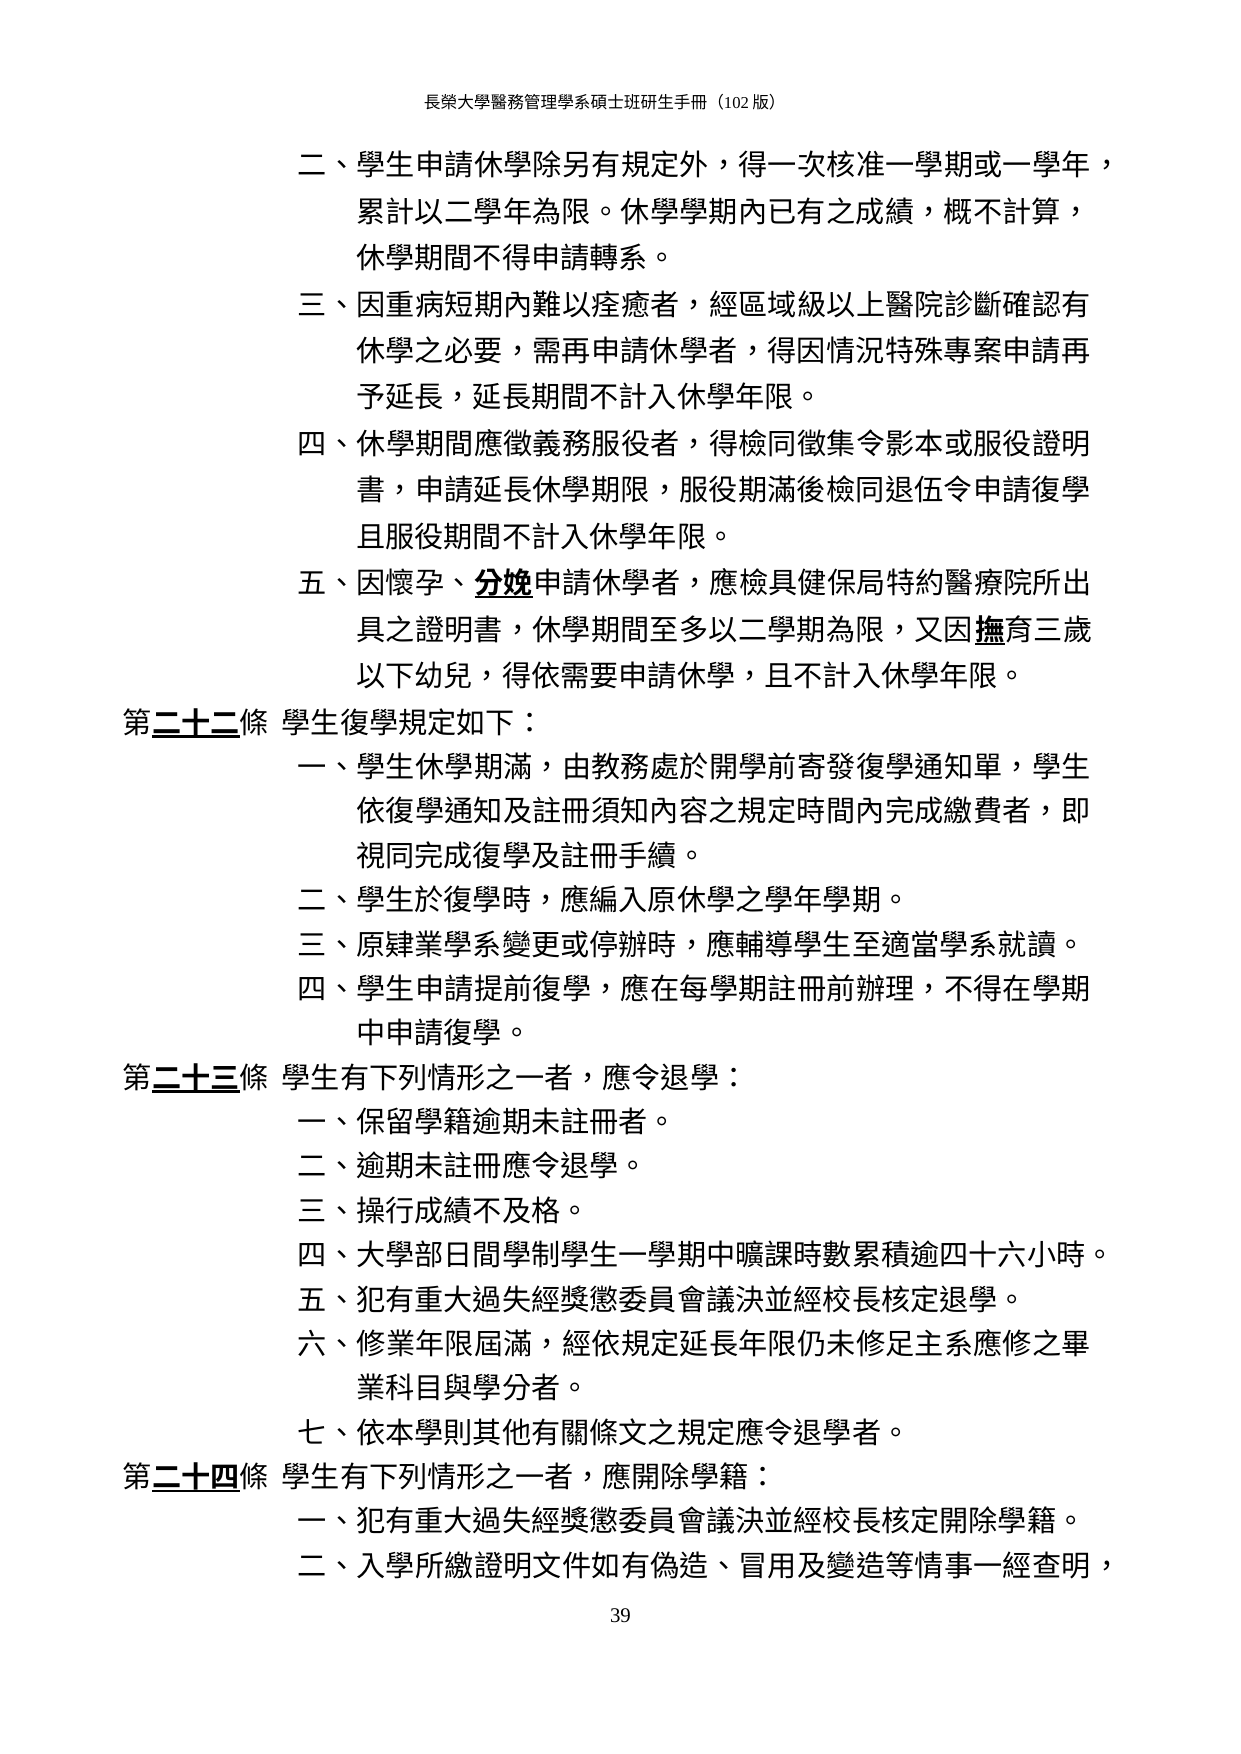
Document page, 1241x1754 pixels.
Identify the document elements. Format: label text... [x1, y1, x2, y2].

text 五、犯有重大過失經獎懲委員會議決並經校長核定退學。 [298, 1276, 1092, 1318]
text 七、依本學則其他有關條文之規定應令退學者。 [298, 1409, 1092, 1452]
text 第二十三條 學生有下列情形之一者，應令退學： [123, 1054, 1092, 1097]
text 二、逾期未註冊應令退學。 [298, 1143, 1092, 1185]
text 三、因重病短期內難以痊癒者，經區域級以上醫院診斷確認有休學之必要，需再申請休學者，得因情況特殊專案申請再予延長，延長期間不計入休學年限。 [298, 281, 1092, 416]
text 第二十二條 學生復學規定如下： [123, 699, 1092, 742]
text 第二十四條 學生有下列情形之一者，應開除學籍： [123, 1454, 1092, 1496]
text 四、休學期間應徵義務服役者，得檢同徵集令影本或服役證明書，申請延長休學期限，服役期滿後檢同退伍令申請復學。且服役期間不計入休學年限。 [298, 421, 1092, 556]
text 一、犯有重大過失經獎懲委員會議決並經校長核定開除學籍。 [298, 1498, 1092, 1540]
text 二、學生於復學時，應編入原休學之學年學期。 [298, 877, 1092, 919]
text 三、原肄業學系變更或停辦時，應輔導學生至適當學系就讀。 [298, 921, 1092, 963]
text 四、大學部日間學制學生一學期中曠課時數累積逾四十六小時。 [298, 1232, 1092, 1274]
text 一、學生休學期滿，由教務處於開學前寄發復學通知單，學生依復學通知及註冊須知內容之規定時間內完成繳費者，即視同完成復學及註冊手續。 [298, 744, 1092, 875]
text 六、修業年限屆滿，經依規定延長年限仍未修足主系應修之畢業科目與學分者。 [298, 1321, 1092, 1407]
text 五、因懷孕、分娩申請休學者，應檢具健保局特約醫療院所出具之證明書，休學期間至多以二學期為限，又因撫育三歲以下幼兒，得依需要申請休學，且不計入休學年限。 [298, 560, 1092, 695]
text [298, 1542, 1092, 1585]
text 一、保留學籍逾期未註冊者。 [298, 1099, 1092, 1141]
text 二、學生申請休學除另有規定外，得一次核准一學期或一學年，累計以二學年為限。休學學期內已有之成績，概不計算，休學期間不得申請轉系。 [298, 142, 1092, 277]
text 四、學生申請提前復學，應在每學期註冊前辦理，不得在學期中申請復學。 [298, 966, 1092, 1052]
text 三、操行成績不及格。 [298, 1187, 1092, 1230]
